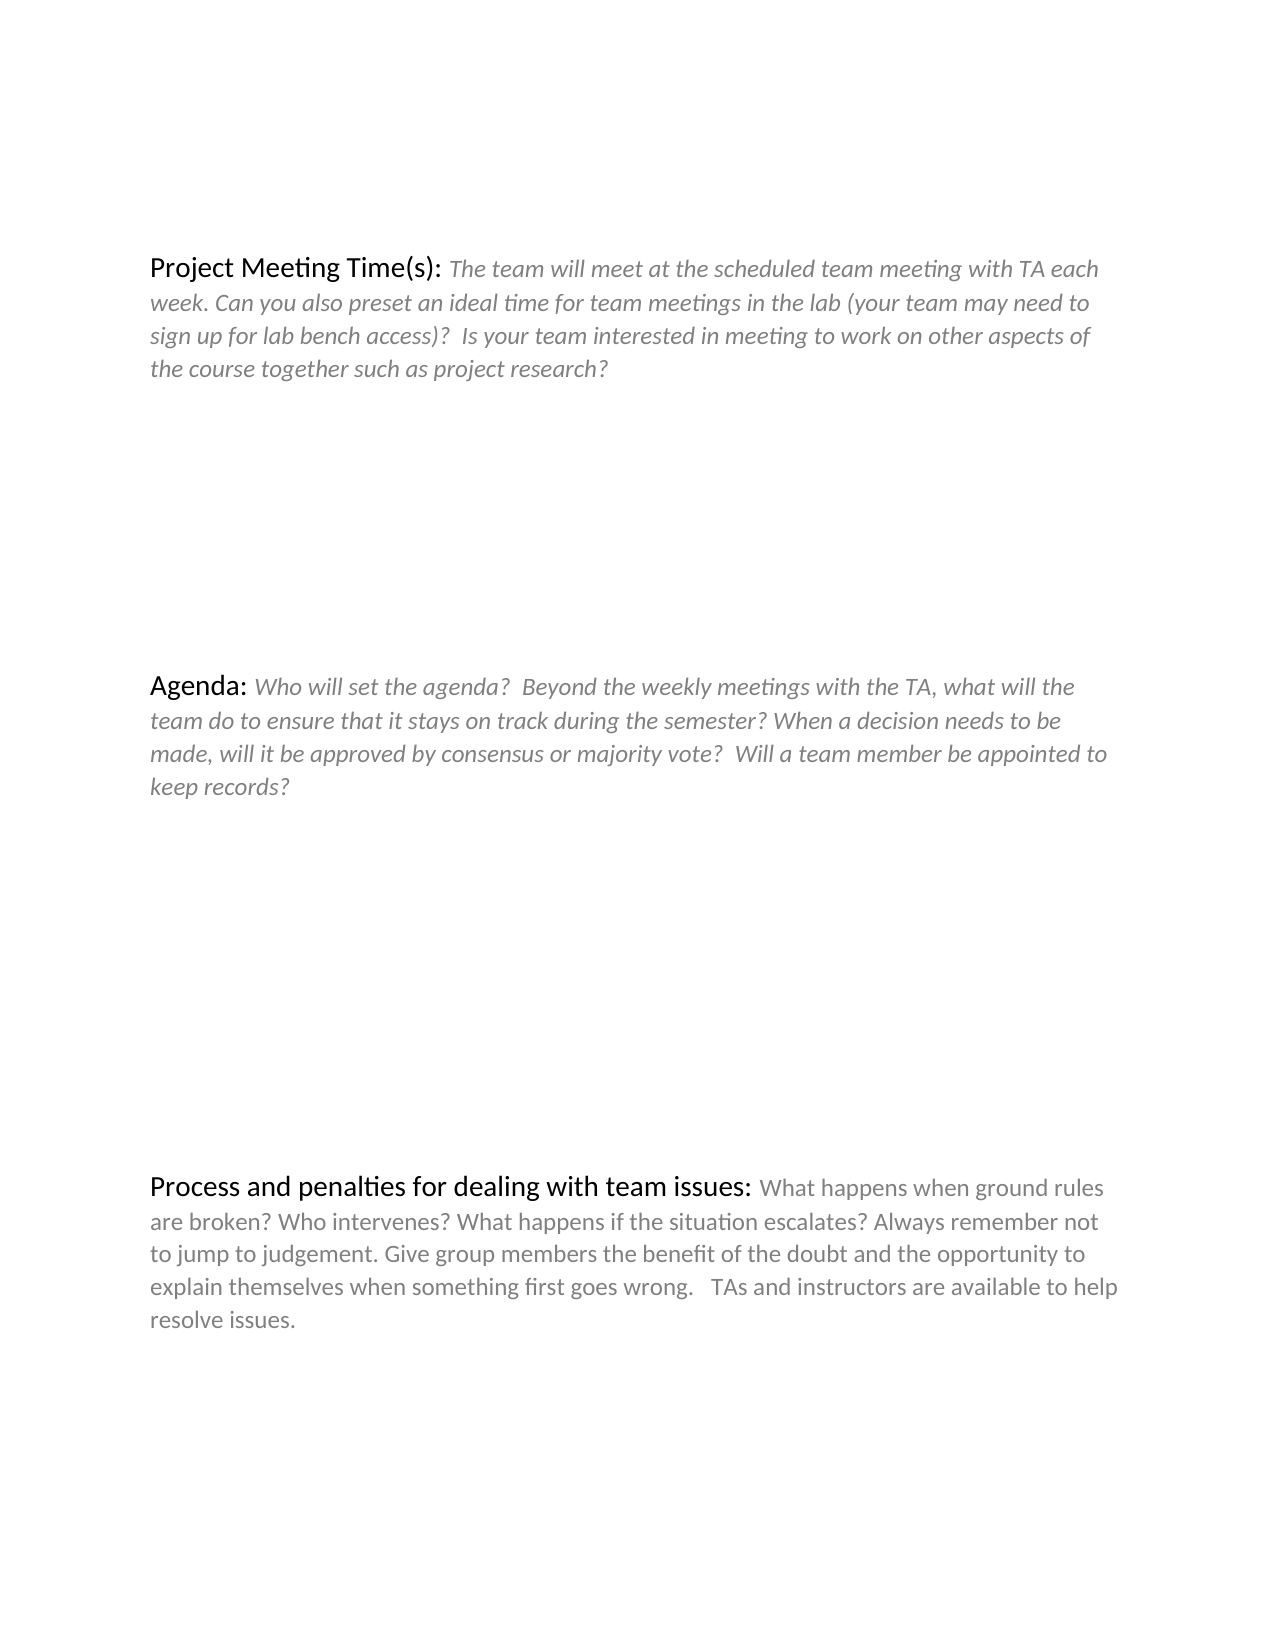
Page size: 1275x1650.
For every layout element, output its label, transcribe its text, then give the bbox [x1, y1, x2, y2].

text Project Meeting Time(s): The team will meet at the scheduled team meeting with TA each week. Can you also preset an ideal time for team meetings in the lab (your team may need to sign up for lab bench access)? Is your team interested in meeting to work on other aspects of the course together such as project research? [150, 249, 1125, 383]
text Agenda: Who will set the agenda? Beyond the weekly meetings with the TA, what will the team do to ensure that it stays on track during the semester? When a decision needs to be made, will it be approved by consensus or majority vote? Will a team member be appointed to keep records? [150, 667, 1125, 801]
text Process and penalties for dealing with team issues: What happens when ground rules are broken? Who intervenes? What happens if the situation escalates? Always remember not to jump to judgement. Give group members the benefit of the doubt and the opportunity to explain themselves when something first goes wrong. TAs and instructors are available to help resolve issues. [150, 1168, 1125, 1335]
